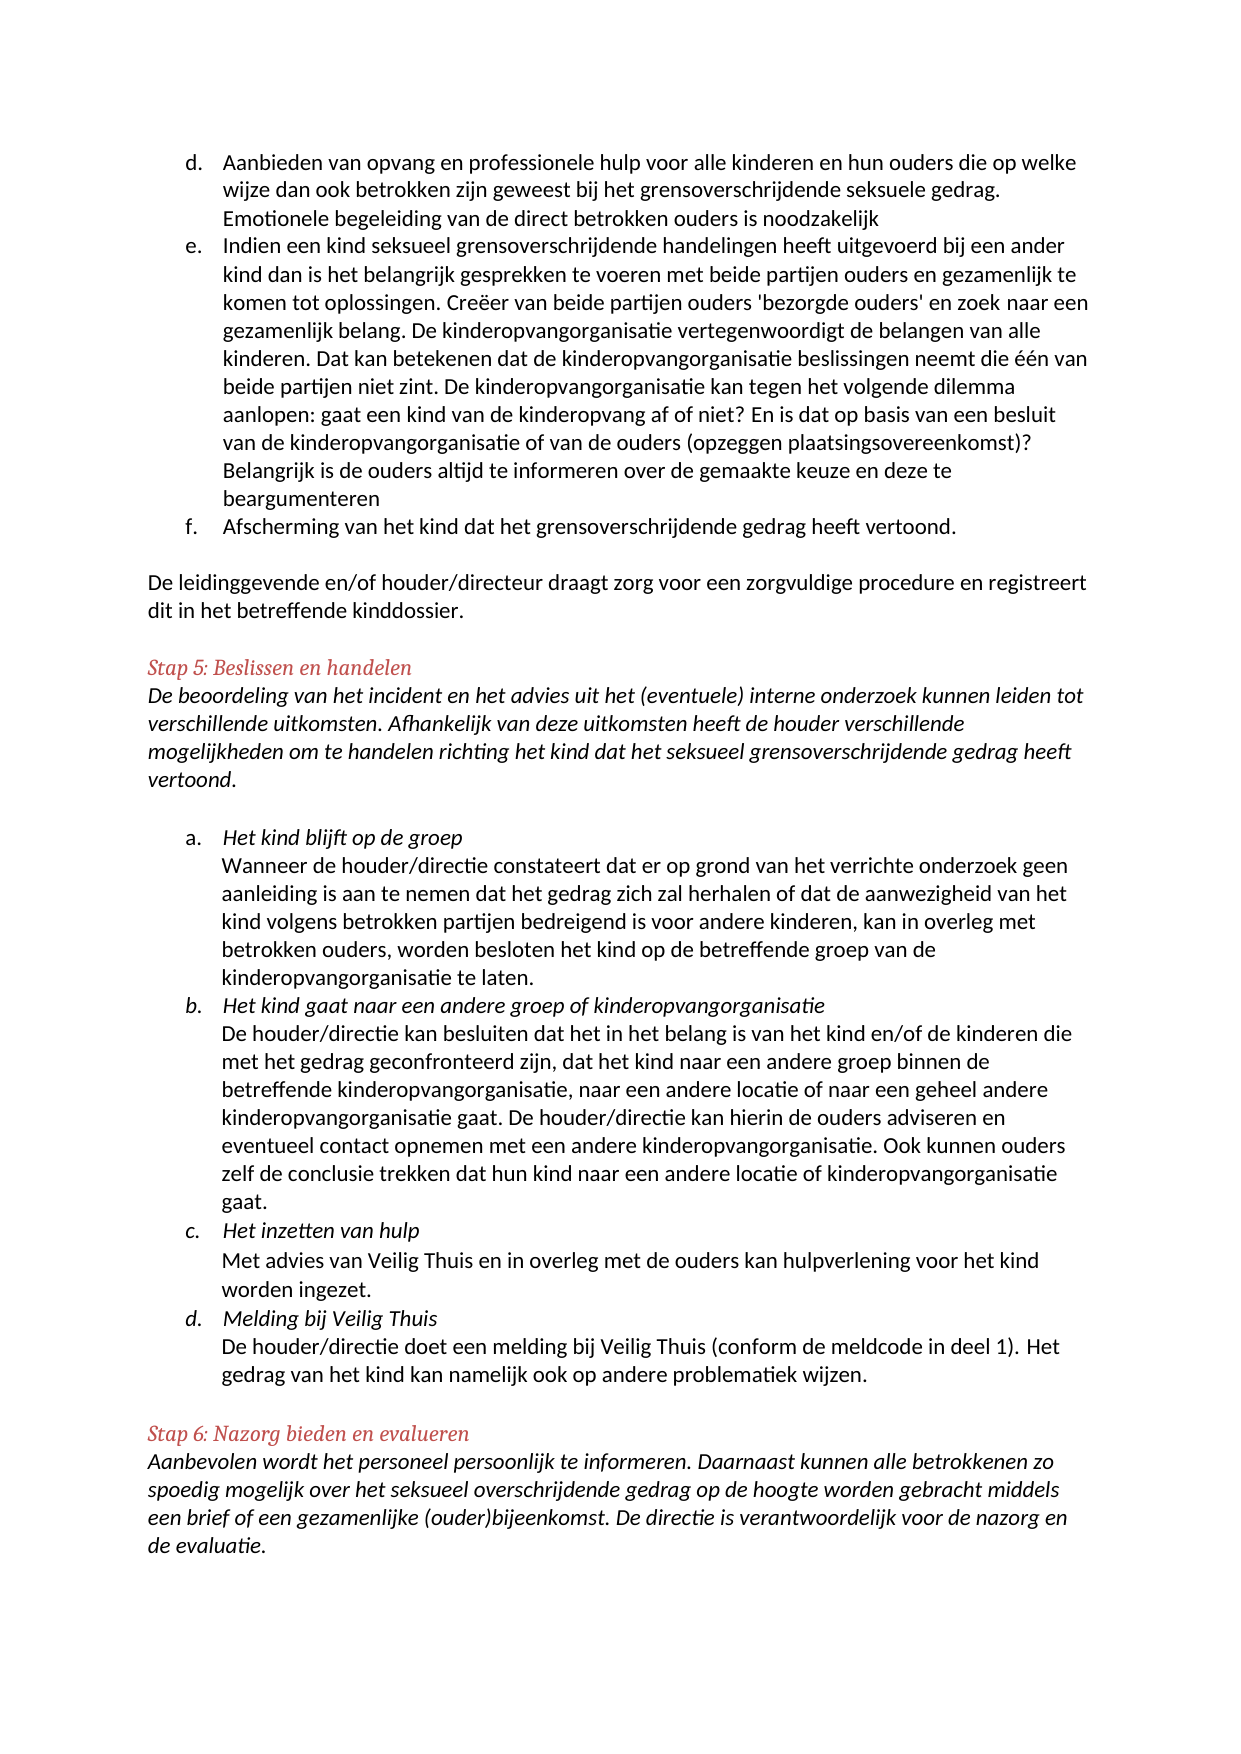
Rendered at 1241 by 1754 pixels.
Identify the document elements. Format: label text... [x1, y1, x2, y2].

list Indien een kind seksueel grensoverschrijdende handelingen heeft uitgevoerd bij een ander kind dan is het belangrijk gesprekken te voeren met beide partijen ouders en gezamenlijk te komen tot oplossingen. Creëer van beide partijen ouders 'bezorgde ouders' en zoek naar een gezamenlijk belang. De kinderopvangorganisatie vertegenwoordigt de belangen van alle kinderen. Dat kan betekenen dat de kinderopvangorganisatie beslissingen neemt die één van beide partijen niet zint. De kinderopvangorganisatie kan tegen het volgende dilemma aanlopen: gaat een kind van de kinderopvang af of niet? En is dat op basis van een besluit van de kinderopvangorganisatie of van de ouders (opzeggen plaatsingsovereenkomst)? Belangrijk is de ouders altijd te informeren over de gemaakte keuze en deze te beargumenteren [185, 232, 1093, 512]
list Het inzetten van hulp [185, 1216, 1093, 1245]
list Melding bij Veilig Thuis [185, 1303, 1093, 1332]
text De houder/directie kan besluiten dat het in het belang is van het kind en/of de kinderen die met het gedrag geconfronteerd zijn, dat het kind naar een andere groep binnen de betreffende kinderopvangorganisatie, naar een andere locatie of naar een geheel andere kinderopvangorganisatie gaat. De houder/directie kan hierin de ouders adviseren en eventueel contact opnemen met een andere kinderopvangorganisatie. Ook kunnen ouders zelf de conclusie trekken dat hun kind naar een andere locatie of kinderopvangorganisatie gaat. [221, 1019, 1093, 1216]
text De leidinggevende en/of houder/directeur draagt zorg voor een zorgvuldige procedure en registreert dit in het betreffende kinddossier. [148, 568, 1093, 624]
subtitle Stap 5: Beslissen en handelen [148, 628, 1093, 681]
list Het kind gaat naar een andere groep of kinderopvangorganisatie [185, 991, 1093, 1019]
text De beoordeling van het incident en het advies uit het (eventuele) interne onderzoek kunnen leiden tot verschillende uitkomsten. Afhankelijk van deze uitkomsten heeft de houder verschillende mogelijkheden om te handelen richting het kind dat het seksueel grensoverschrijdende gedrag heeft vertoond. [148, 681, 1093, 793]
subtitle Stap 6: Nazorg bieden en evalueren [148, 1420, 1093, 1447]
list Afscherming van het kind dat het grensoverschrijdende gedrag heeft vertoond. [185, 512, 1093, 540]
list Aanbieden van opvang en professionele hulp voor alle kinderen en hun ouders die op welke wijze dan ook betrokken zijn geweest bij het grensoverschrijdende seksuele gedrag. Emotionele begeleiding van de direct betrokken ouders is noodzakelijk [185, 148, 1093, 232]
text Wanneer de houder/directie constateert dat er op grond van het verrichte onderzoek geen aanleiding is aan te nemen dat het gedrag zich zal herhalen of dat de aanwezigheid van het kind volgens betrokken partijen bedreigend is voor andere kinderen, kan in overleg met betrokken ouders, worden besloten het kind op de betreffende groep van de kinderopvangorganisatie te laten. [221, 851, 1093, 991]
text Met advies van Veilig Thuis en in overleg met de ouders kan hulpverlening voor het kind worden ingezet. [221, 1245, 1093, 1303]
text Aanbevolen wordt het personeel persoonlijk te informeren. Daarnaast kunnen alle betrokkenen zo spoedig mogelijk over het seksueel overschrijdende gedrag op de hoogte worden gebracht middels een brief of een gezamenlijke (ouder)bijeenkomst. De directie is verantwoordelijk voor de nazorg en de evaluatie. [148, 1447, 1093, 1587]
list Het kind blijft op de groep [185, 822, 1093, 851]
text De houder/directie doet een melding bij Veilig Thuis (conform de meldcode in deel 1). Het gedrag van het kind kan namelijk ook op andere problematiek wijzen. [221, 1332, 1093, 1388]
